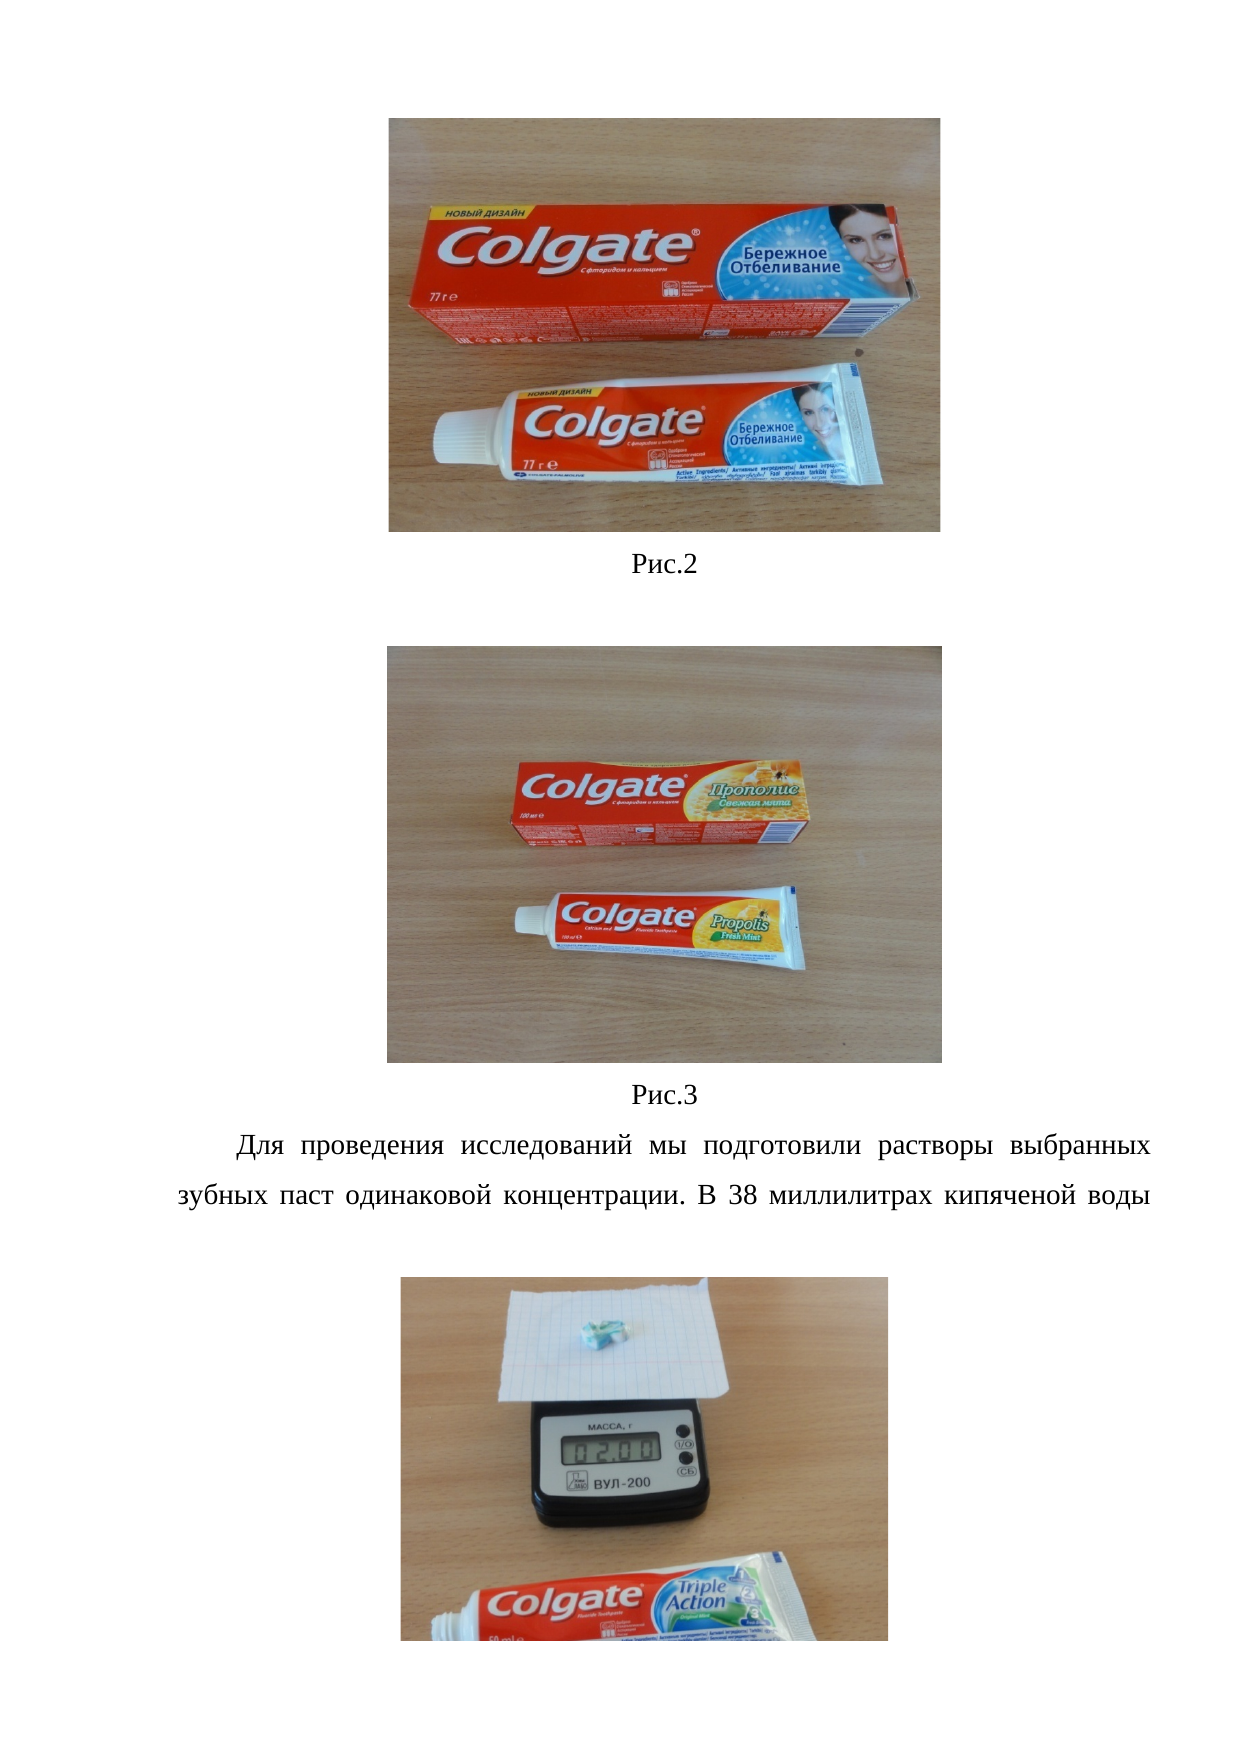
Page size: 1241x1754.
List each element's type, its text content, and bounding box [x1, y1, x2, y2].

picture [387, 646, 942, 1063]
picture [400, 1277, 888, 1639]
text Для проведения исследований мы подготовили растворы выбранных зубных паст одинаковой концентрации. В 38 миллилитрах кипяченой воды растворили 2 грамма каждого образца (Рис.4). [177, 1127, 1152, 1211]
text Рис.2 [177, 546, 1152, 579]
text Рис.3 [177, 1077, 1152, 1110]
picture [388, 118, 941, 532]
